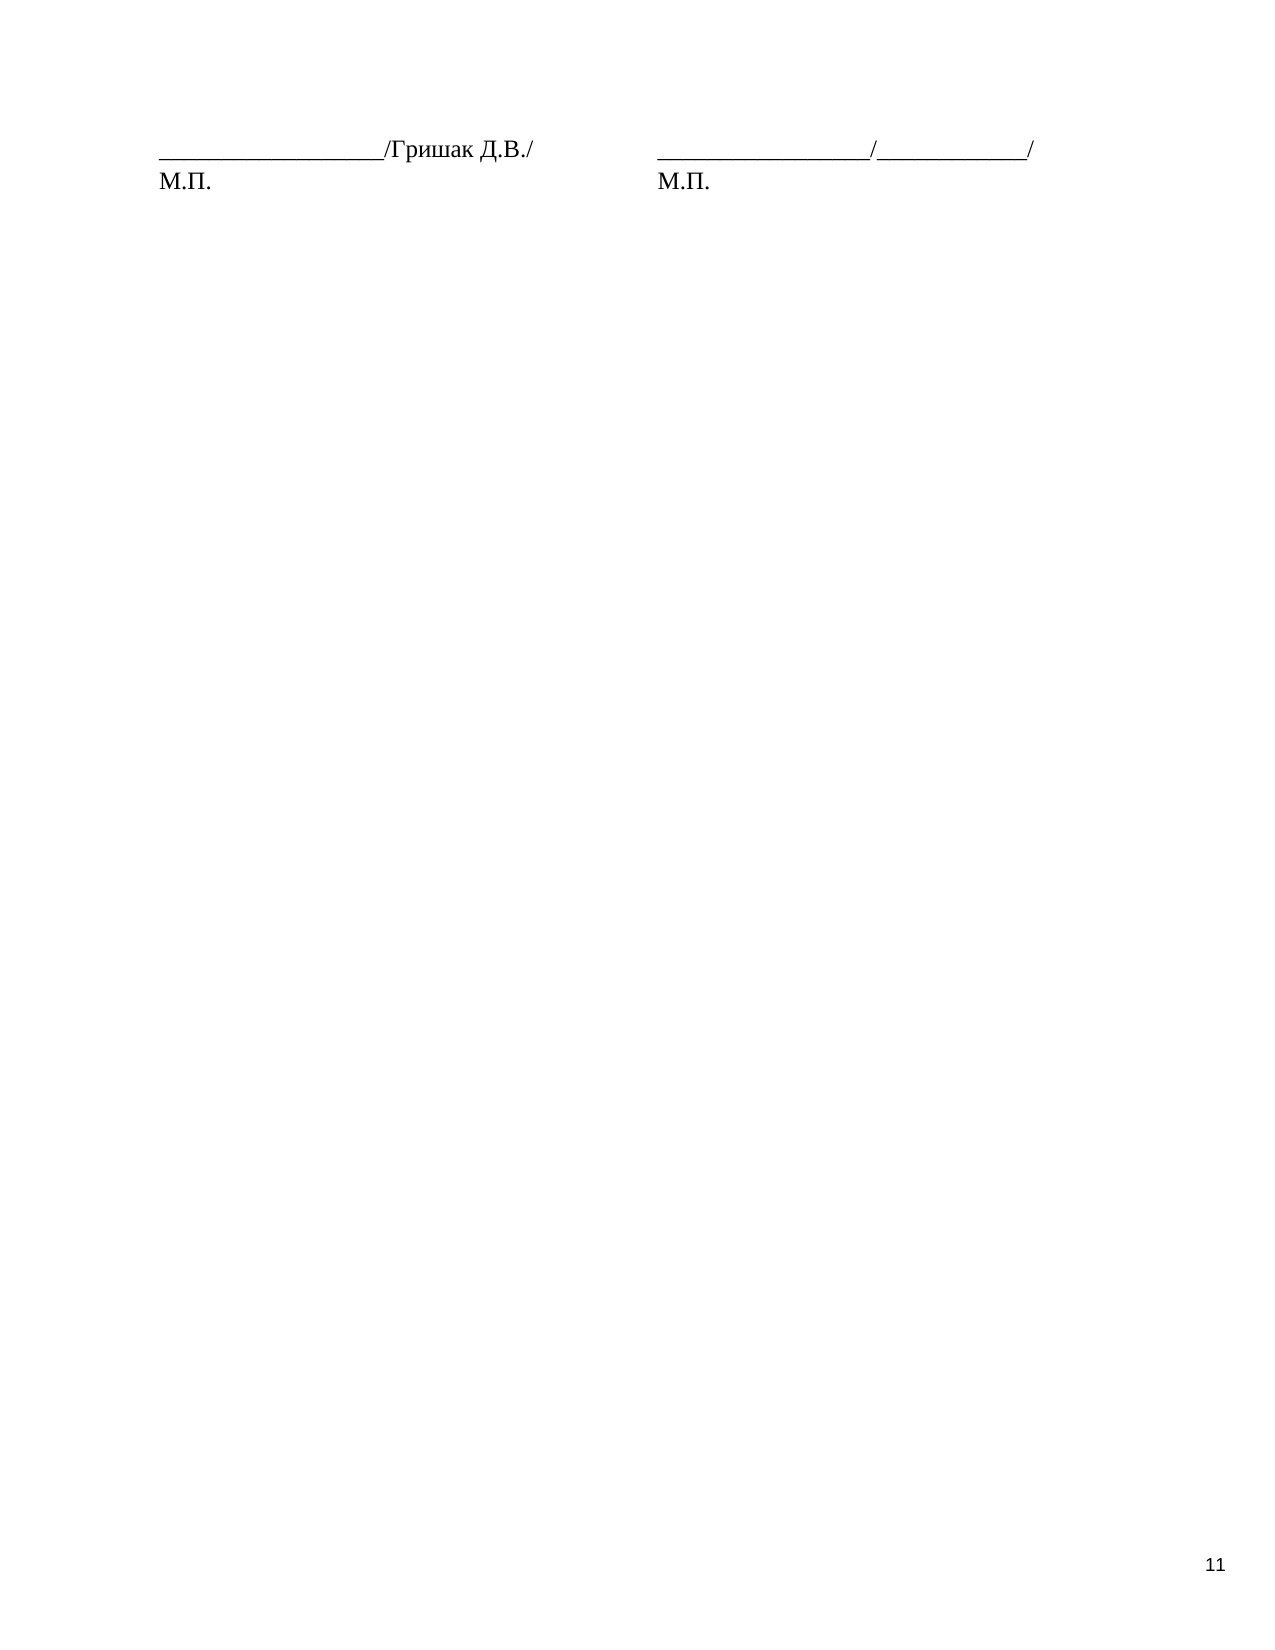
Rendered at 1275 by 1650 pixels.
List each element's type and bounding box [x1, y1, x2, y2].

table_header [148, 99, 646, 194]
table_header [646, 99, 1144, 194]
